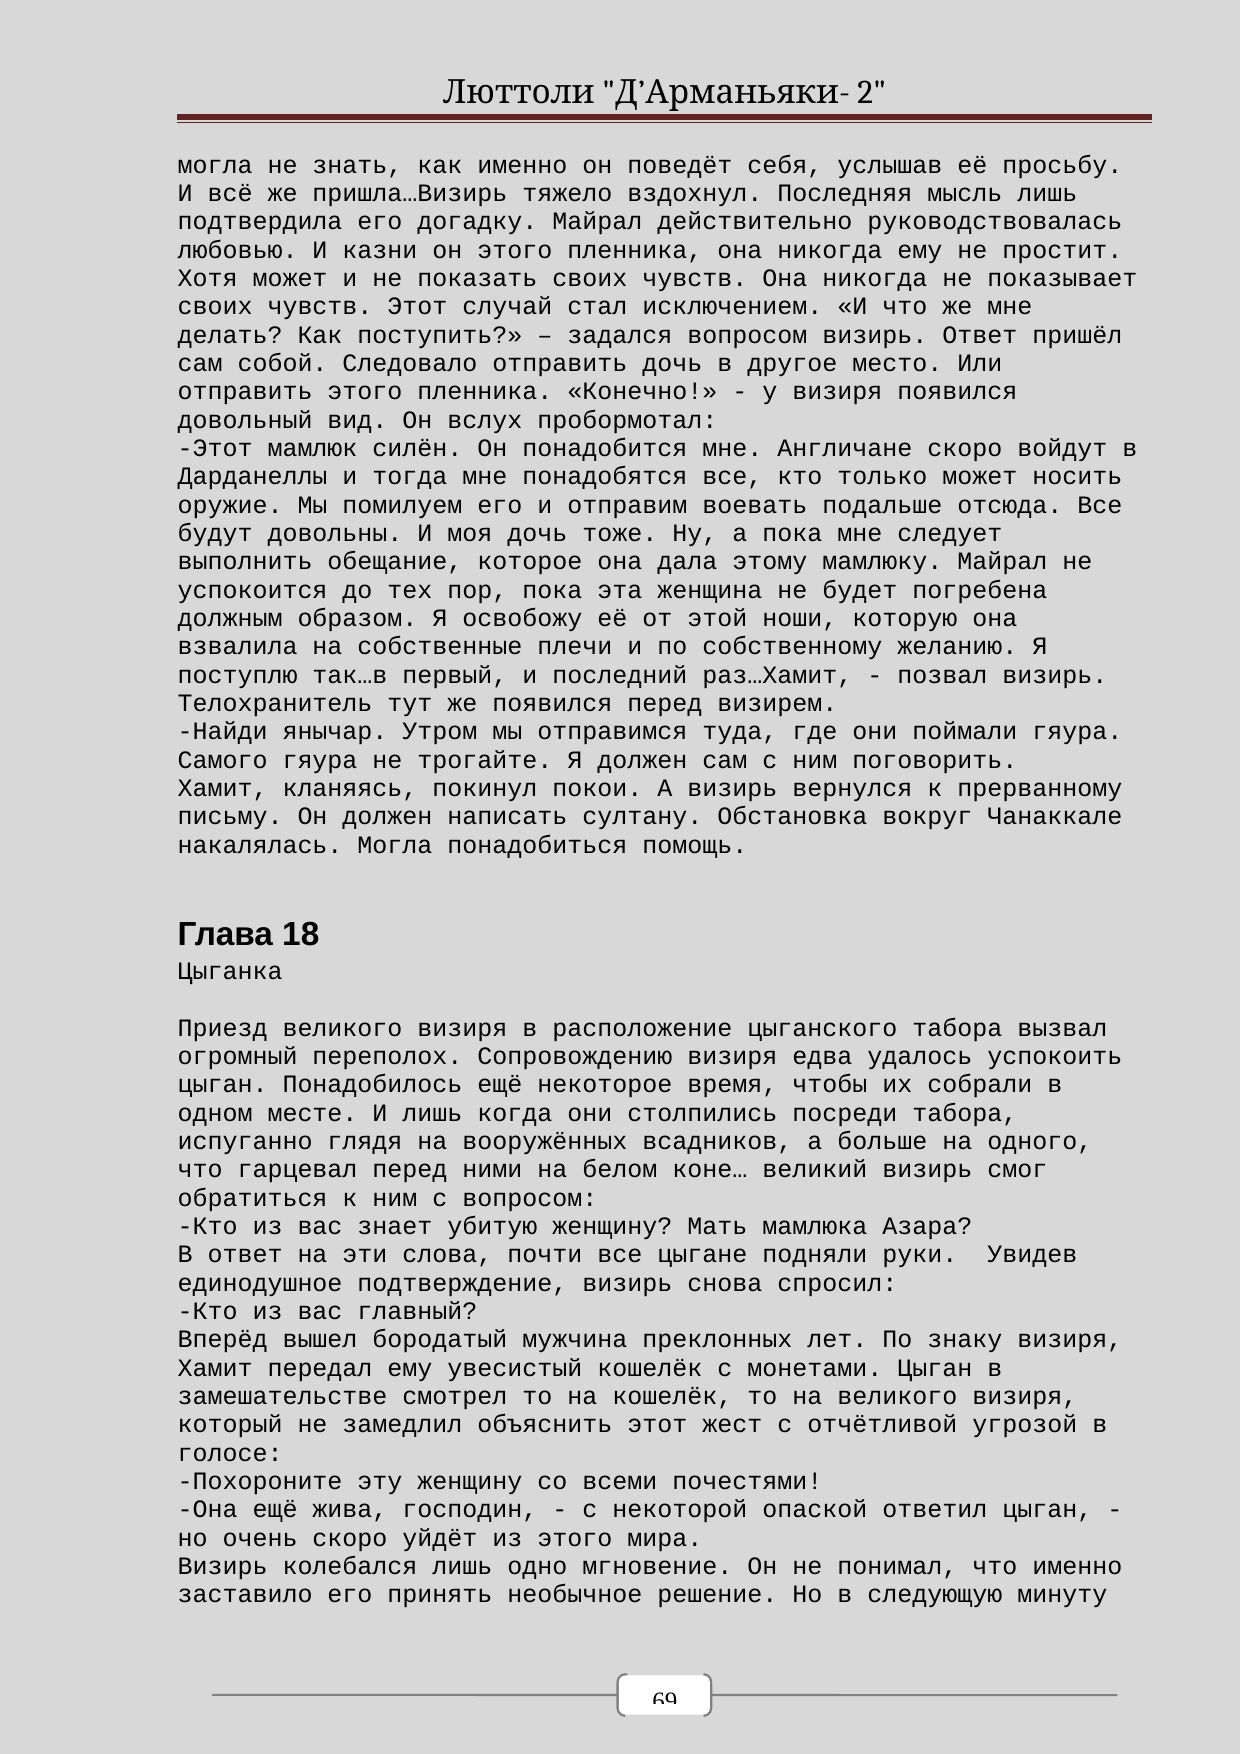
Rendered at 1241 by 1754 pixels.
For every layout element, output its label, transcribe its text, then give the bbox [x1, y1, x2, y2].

text Хамит, кланяясь, покинул покои. А визирь вернулся к прерванному письму. Он должен написать султану. Обстановка вокруг Чанаккале накалялась. Могла понадобиться помощь. [177, 776, 1152, 861]
text -Кто из вас главный? [177, 1299, 1152, 1327]
text Приезд великого визиря в расположение цыганского табора вызвал огромный переполох. Сопровождению визиря едва удалось успокоить цыган. Понадобилось ещё некоторое время, чтобы их собрали в одном месте. И лишь когда они столпились посреди табора, испуганно глядя на вооружённых всадников, а больше на одного, что гарцевал перед ними на белом коне… великий визирь смог обратиться к ним с вопросом: [177, 1015, 1152, 1214]
text -Она ещё жива, господин, - с некоторой опаской ответил цыган, - но очень скоро уйдёт из этого мира. [177, 1497, 1152, 1554]
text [177, 152, 1152, 436]
text -Найди янычар. Утром мы отправимся туда, где они поймали гяура. Самого гяура не трогайте. Я должен сам с ним поговорить. [177, 719, 1152, 776]
text -Кто из вас знает убитую женщину? Мать мамлюка Азара? [177, 1214, 1152, 1242]
text -Этот мамлюк силён. Он понадобится мне. Англичане скоро войдут в Дарданеллы и тогда мне понадобятся все, кто только может носить оружие. Мы помилуем его и отправим воевать подальше отсюда. Все будут довольны. И моя дочь тоже. Ну, а пока мне следует выполнить обещание, которое она дала этому мамлюку. Майрал не успокоится до тех пор, пока эта женщина не будет погребена должным образом. Я освобожу её от этой ноши, которую она взвалила на собственные плечи и по собственному желанию. Я поступлю так…в первый, и последний раз…Хамит, - позвал визирь. Телохранитель тут же появился перед визирем. [177, 436, 1152, 719]
subtitle Глава 18 [177, 914, 1152, 952]
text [177, 1554, 1152, 1610]
text Цыганка [177, 959, 1152, 987]
text -Похороните эту женщину со всеми почестями! [177, 1469, 1152, 1497]
text В ответ на эти слова, почти все цыгане подняли руки. Увидев единодушное подтверждение, визирь снова спросил: [177, 1242, 1152, 1299]
text Вперёд вышел бородатый мужчина преклонных лет. По знаку визиря, Хамит передал ему увесистый кошелёк с монетами. Цыган в замешательстве смотрел то на кошелёк, то на великого визиря, который не замедлил объяснить этот жест с отчётливой угрозой в голосе: [177, 1327, 1152, 1469]
